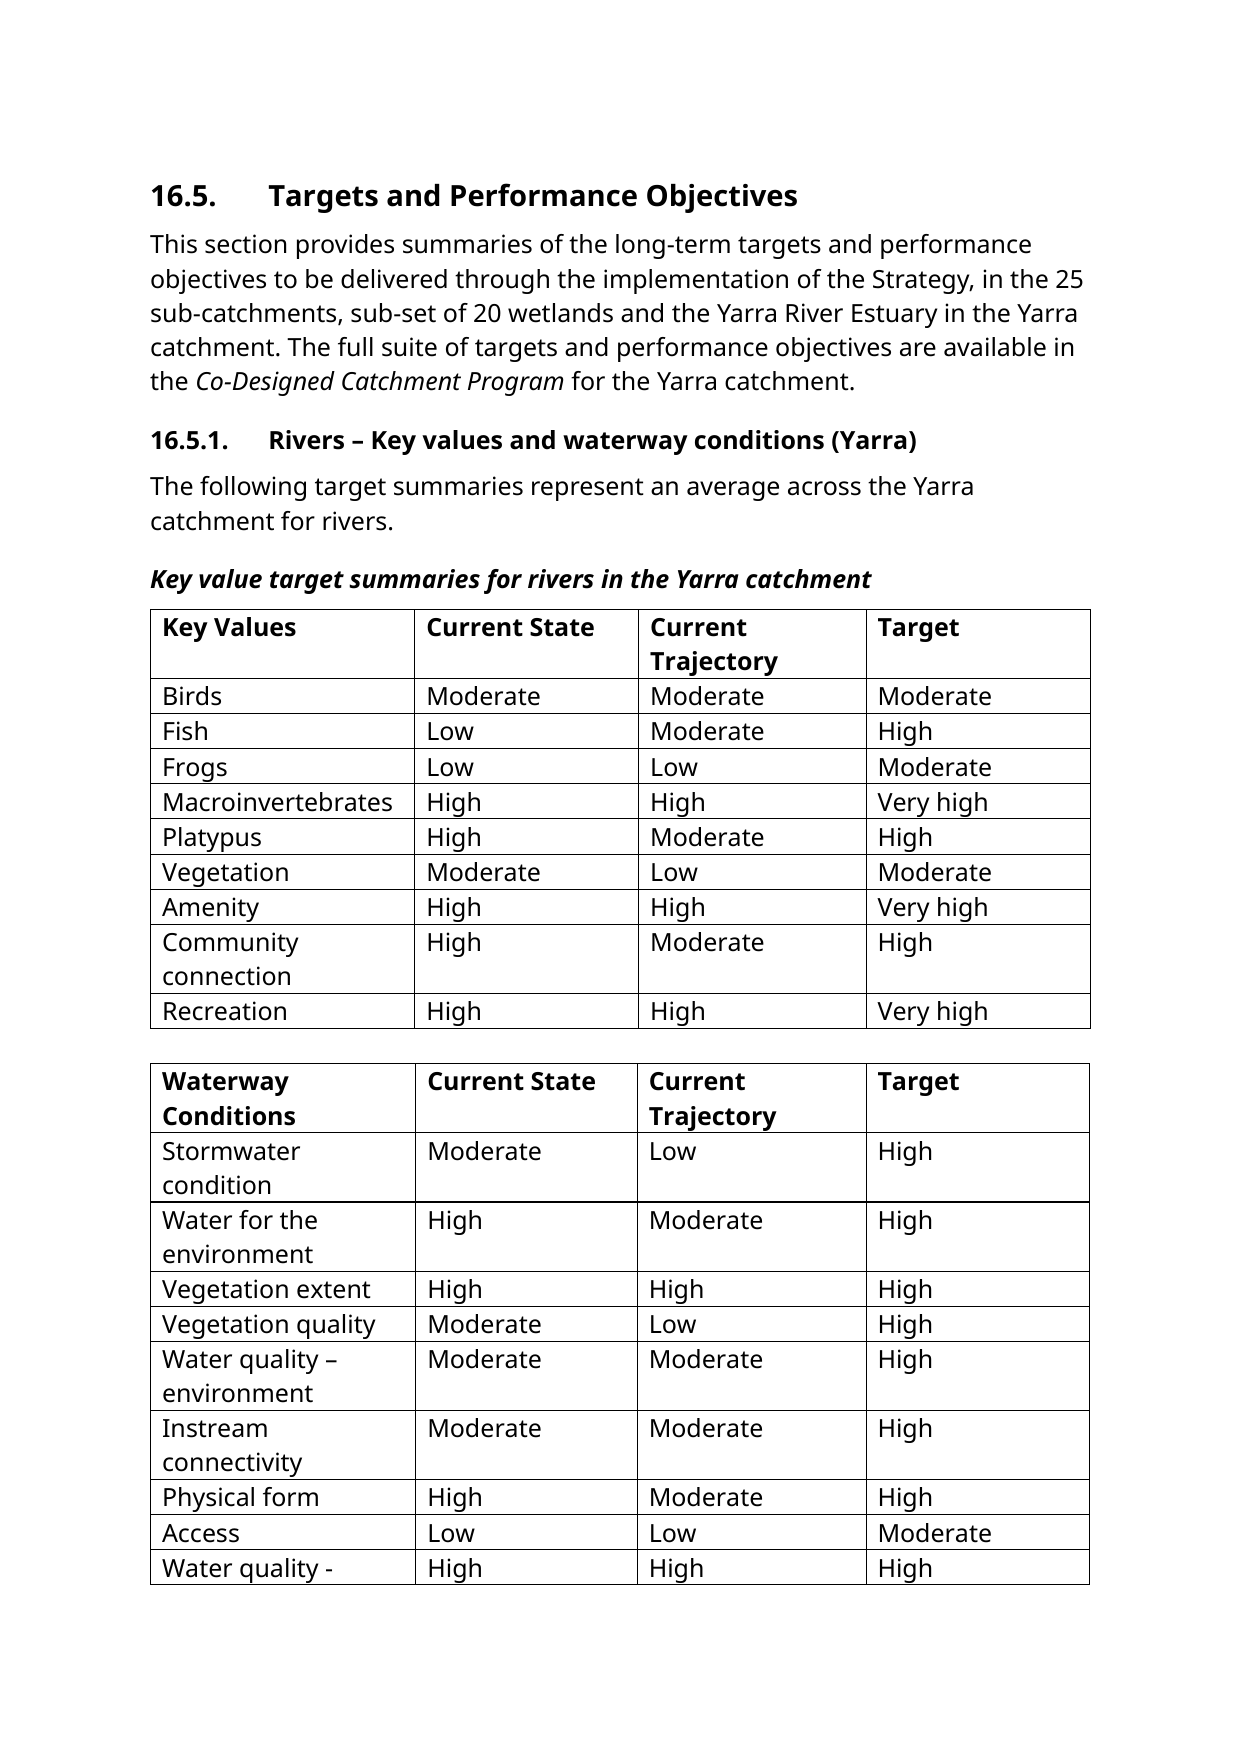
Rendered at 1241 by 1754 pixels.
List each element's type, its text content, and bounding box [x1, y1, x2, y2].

table_header Waterway Conditions [151, 1064, 415, 1132]
table_header Key Values [151, 610, 414, 678]
table_cell Vegetation quality [151, 1307, 415, 1341]
table_cell Instream connectivity [151, 1411, 415, 1479]
table_header Current Trajectory [638, 1064, 866, 1132]
table_cell High [867, 1550, 1089, 1584]
table_cell High [867, 1203, 1089, 1271]
table_cell Moderate [638, 1411, 866, 1479]
table_cell Vegetation [151, 855, 414, 888]
table_cell Moderate [639, 819, 866, 853]
table_cell High [867, 819, 1090, 853]
table_cell Low [639, 749, 866, 783]
table_cell High [867, 1480, 1089, 1514]
table_cell Moderate [415, 855, 638, 888]
table_cell Stormwater condition [151, 1133, 415, 1201]
text This section provides summaries of the long-term targets and performance objectives to be delivered through the implementation of the Strategy, in the 25 sub-catchments, sub-set of 20 wetlands and the Yarra River Estuary in the Yarra catchment. The full suite of targets and performance objectives are available in the Co-Designed Catchment Program for the Yarra catchment. [150, 227, 1090, 397]
table_cell Frogs [151, 749, 414, 783]
table_cell Moderate [415, 679, 638, 713]
table_cell Moderate [867, 679, 1090, 713]
table_cell High [867, 1307, 1089, 1341]
table_cell High [867, 925, 1090, 993]
table_cell High [638, 1550, 866, 1584]
table_cell Low [638, 1307, 866, 1341]
table_cell Low [415, 714, 638, 748]
table_cell Moderate [638, 1342, 866, 1410]
table_cell Moderate [639, 679, 866, 713]
table_cell Access [151, 1515, 415, 1549]
table_cell Water quality – environment [151, 1342, 415, 1410]
table_cell Very high [867, 784, 1090, 818]
table_cell Very high [867, 890, 1090, 924]
table_cell High [415, 819, 638, 853]
table_header Current Trajectory [639, 610, 866, 678]
table_cell High [867, 1133, 1089, 1201]
subtitle 16.5.1. Rivers – Key values and waterway conditions (Yarra) [150, 422, 1090, 457]
table_cell Vegetation extent [151, 1272, 415, 1306]
table_cell Moderate [416, 1307, 637, 1341]
table_cell Moderate [416, 1133, 637, 1201]
table_cell Community connection [151, 925, 414, 993]
table_cell Moderate [639, 714, 866, 748]
table_cell High [867, 1411, 1089, 1479]
table_cell Moderate [638, 1203, 866, 1271]
table_cell High [638, 1272, 866, 1306]
table_cell High [867, 1342, 1089, 1410]
table_cell Fish [151, 714, 414, 748]
table_cell Platypus [151, 819, 414, 853]
table_cell Low [415, 749, 638, 783]
table_cell High [867, 714, 1090, 748]
table_cell Water quality - recreational [151, 1550, 415, 1584]
table_cell High [867, 1272, 1089, 1306]
table_cell High [639, 784, 866, 818]
table_cell High [639, 890, 866, 924]
subtitle Key value target summaries for rivers in the Yarra catchment [150, 562, 1090, 596]
table_cell High [415, 994, 638, 1028]
table_cell Low [638, 1515, 866, 1549]
table_cell High [416, 1203, 637, 1271]
table_cell High [416, 1550, 637, 1584]
text The following target summaries represent an average across the Yarra catchment for rivers. [150, 469, 1090, 537]
table_cell Amenity [151, 890, 414, 924]
table_cell Moderate [867, 1515, 1089, 1549]
table_cell Moderate [416, 1411, 637, 1479]
table_cell Physical form [151, 1480, 415, 1514]
table_cell Low [416, 1515, 637, 1549]
table_cell High [639, 994, 866, 1028]
table_cell Birds [151, 679, 414, 713]
table_header Target [867, 1064, 1089, 1132]
table_cell High [415, 925, 638, 993]
table_header Target [867, 610, 1090, 678]
table_cell Moderate [639, 925, 866, 993]
table_cell Recreation [151, 994, 414, 1028]
table_cell High [416, 1480, 637, 1514]
table_header Current State [416, 1064, 637, 1132]
table_cell Macroinvertebrates [151, 784, 414, 818]
table_cell Low [639, 855, 866, 888]
table_cell Moderate [638, 1480, 866, 1514]
table_header Current State [415, 610, 638, 678]
table_cell Moderate [416, 1342, 637, 1410]
table_cell High [415, 890, 638, 924]
table_cell Low [638, 1133, 866, 1201]
subtitle 16.5. Targets and Performance Objectives [150, 175, 1090, 215]
table_cell Water for the environment [151, 1203, 415, 1271]
table_cell Very high [867, 994, 1090, 1028]
table_cell High [416, 1272, 637, 1306]
table_cell High [415, 784, 638, 818]
table_cell Moderate [867, 749, 1090, 783]
table_cell Moderate [867, 855, 1090, 888]
